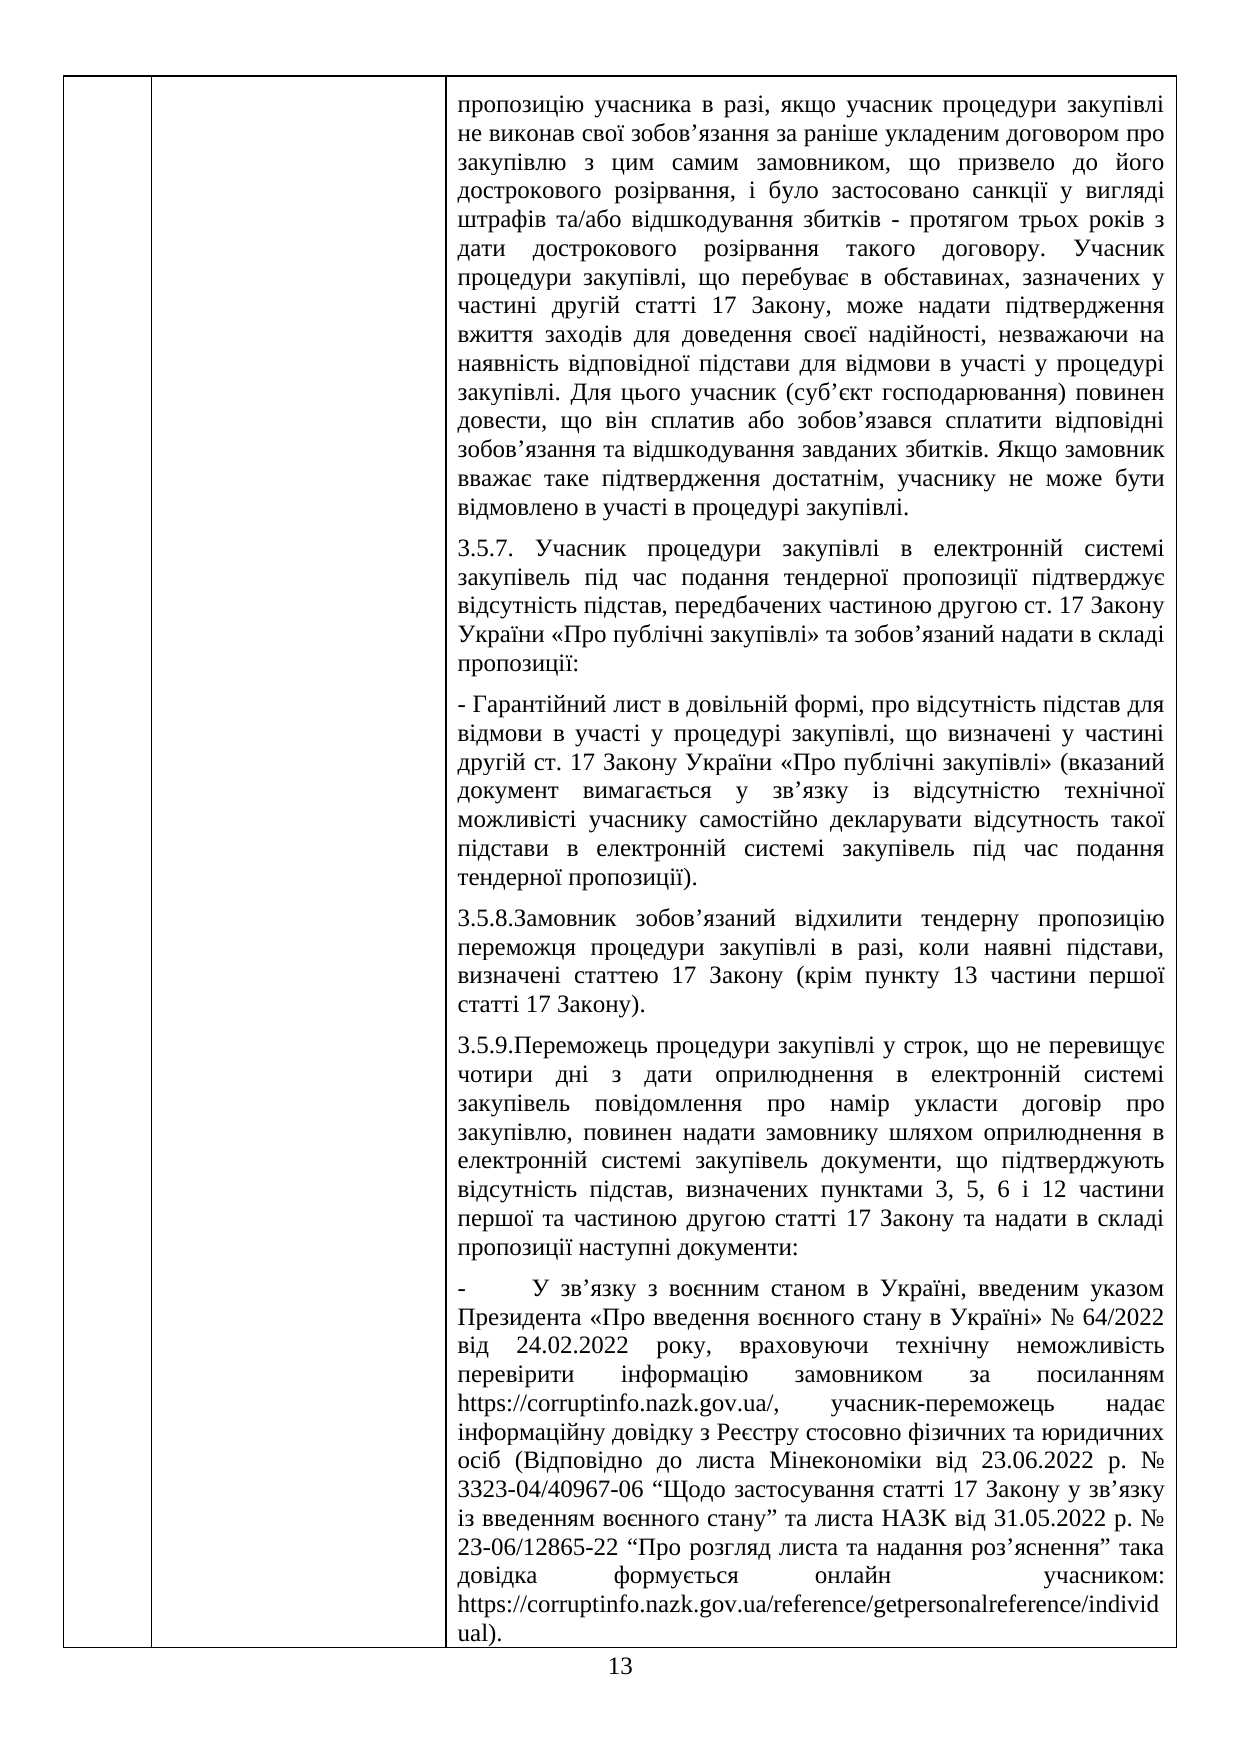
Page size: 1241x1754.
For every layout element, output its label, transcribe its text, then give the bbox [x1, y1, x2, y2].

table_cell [447, 77, 1176, 1647]
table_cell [152, 77, 445, 1647]
table_cell 5 [64, 77, 151, 1647]
